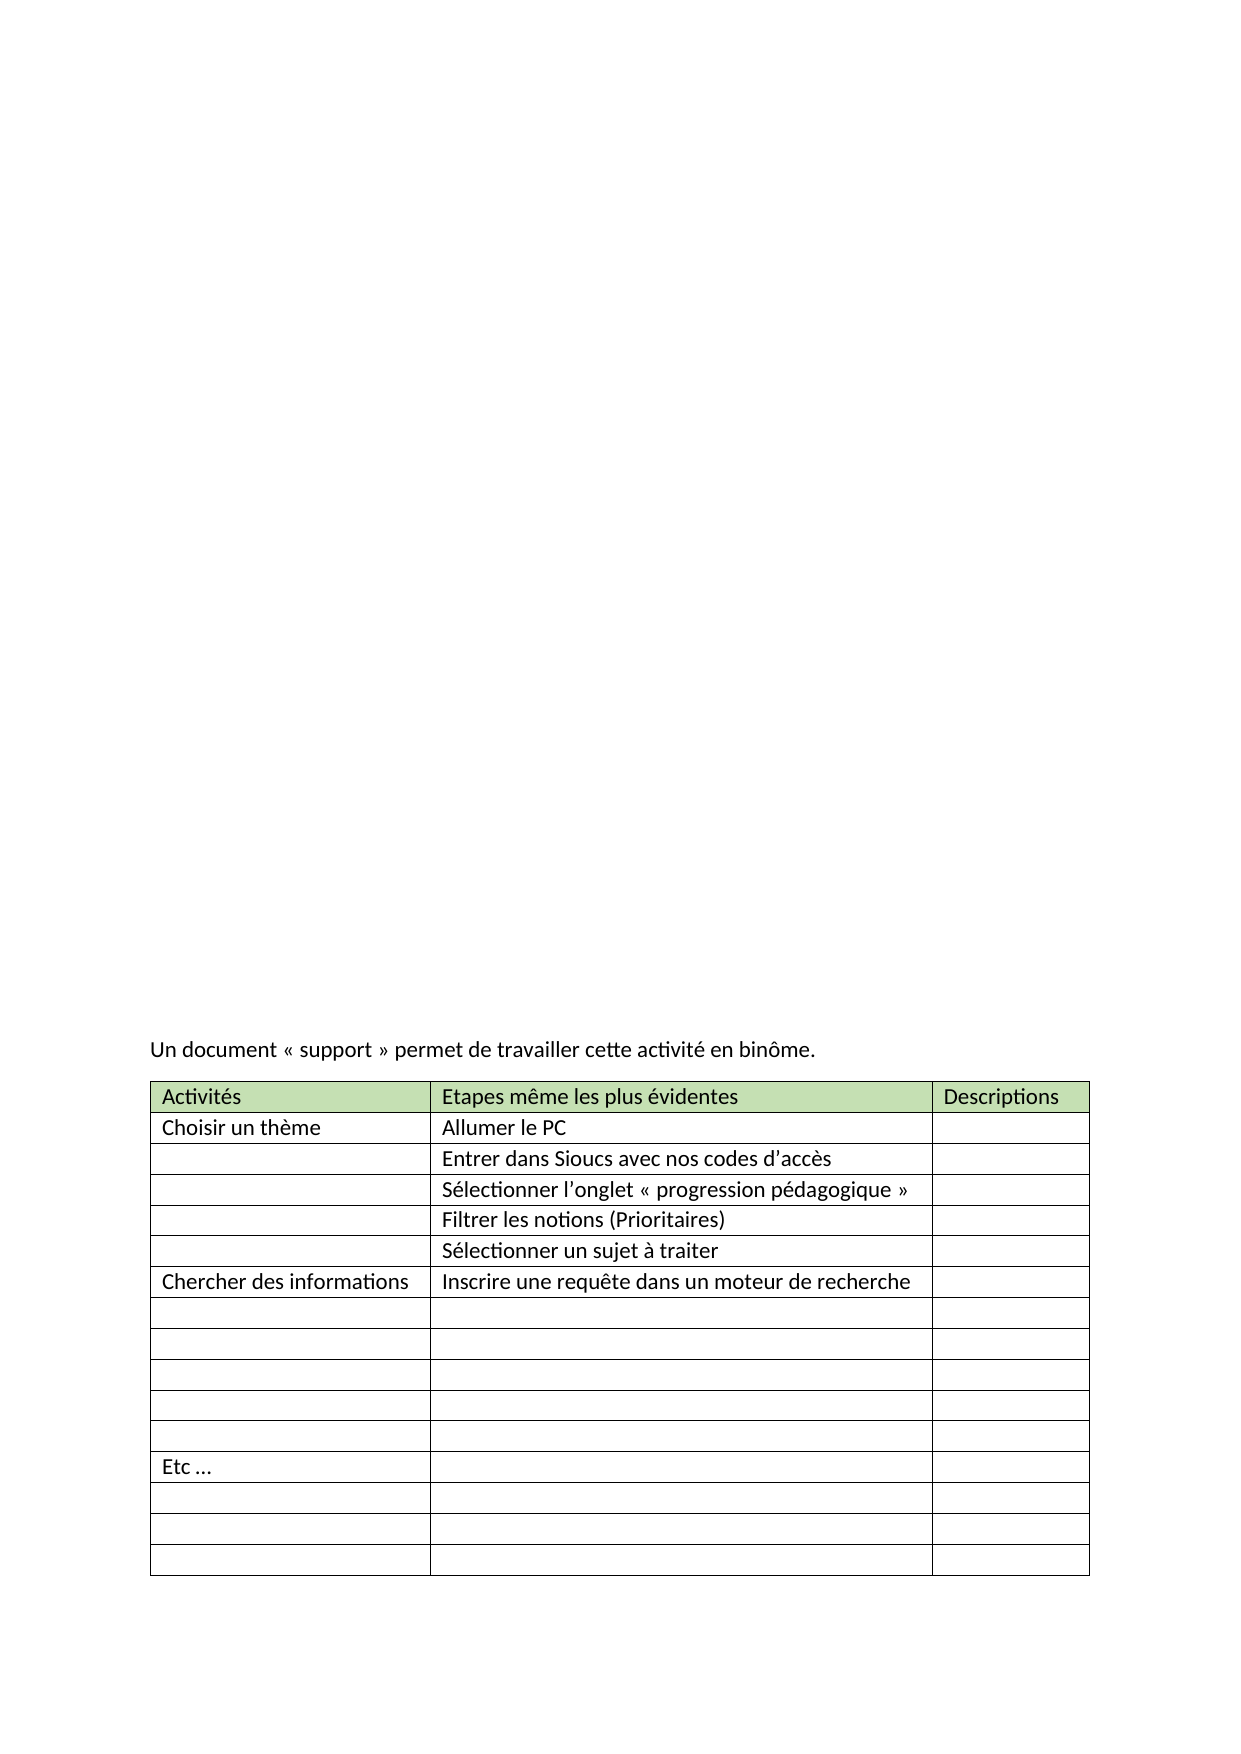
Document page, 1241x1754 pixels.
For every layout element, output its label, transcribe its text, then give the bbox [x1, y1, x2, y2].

table_cell [151, 1329, 430, 1359]
table_cell Allumer le PC [431, 1113, 932, 1143]
table_cell [151, 1483, 430, 1513]
table_cell [431, 1329, 932, 1359]
text Un document « support » permet de travailler cette activité en binôme. [150, 1035, 1090, 1063]
table_cell [933, 1236, 1089, 1266]
table_cell [431, 1545, 932, 1574]
table_cell [151, 1391, 430, 1420]
table_cell [431, 1452, 932, 1482]
table_header Descriptions [933, 1082, 1089, 1112]
table_cell [431, 1483, 932, 1513]
table_cell Chercher des informations [151, 1267, 430, 1297]
table_cell [933, 1360, 1089, 1389]
table_cell Entrer dans Sioucs avec nos codes d’accès [431, 1144, 932, 1174]
table_header Etapes même les plus évidentes [431, 1082, 932, 1112]
table_cell [431, 1360, 932, 1389]
table_cell Etc … [151, 1452, 430, 1482]
table_cell [933, 1113, 1089, 1143]
table_cell [933, 1298, 1089, 1328]
table_cell [933, 1514, 1089, 1544]
table_cell [933, 1421, 1089, 1451]
table_cell [431, 1298, 932, 1328]
table_cell [933, 1175, 1089, 1204]
table_cell [933, 1206, 1089, 1235]
table_cell [431, 1421, 932, 1451]
table_cell [151, 1175, 430, 1204]
table_cell [151, 1360, 430, 1389]
table_cell [151, 1545, 430, 1574]
table_cell Inscrire une requête dans un moteur de recherche [431, 1267, 932, 1297]
table_cell [933, 1483, 1089, 1513]
table_cell [933, 1267, 1089, 1297]
table_cell Sélectionner l’onglet « progression pédagogique » [431, 1175, 932, 1204]
table_header Activités [151, 1082, 430, 1112]
table_cell [151, 1421, 430, 1451]
table_cell [431, 1514, 932, 1544]
table_cell [933, 1452, 1089, 1482]
table_cell [933, 1329, 1089, 1359]
table_cell [431, 1391, 932, 1420]
table_cell Sélectionner un sujet à traiter [431, 1236, 932, 1266]
table_cell [151, 1206, 430, 1235]
table_cell Choisir un thème [151, 1113, 430, 1143]
table_cell [933, 1391, 1089, 1420]
table_cell [933, 1545, 1089, 1574]
table_cell [151, 1298, 430, 1328]
table_cell [151, 1144, 430, 1174]
table_cell Filtrer les notions (Prioritaires) [431, 1206, 932, 1235]
table_cell [151, 1514, 430, 1544]
table_cell [151, 1236, 430, 1266]
table_cell [933, 1144, 1089, 1174]
